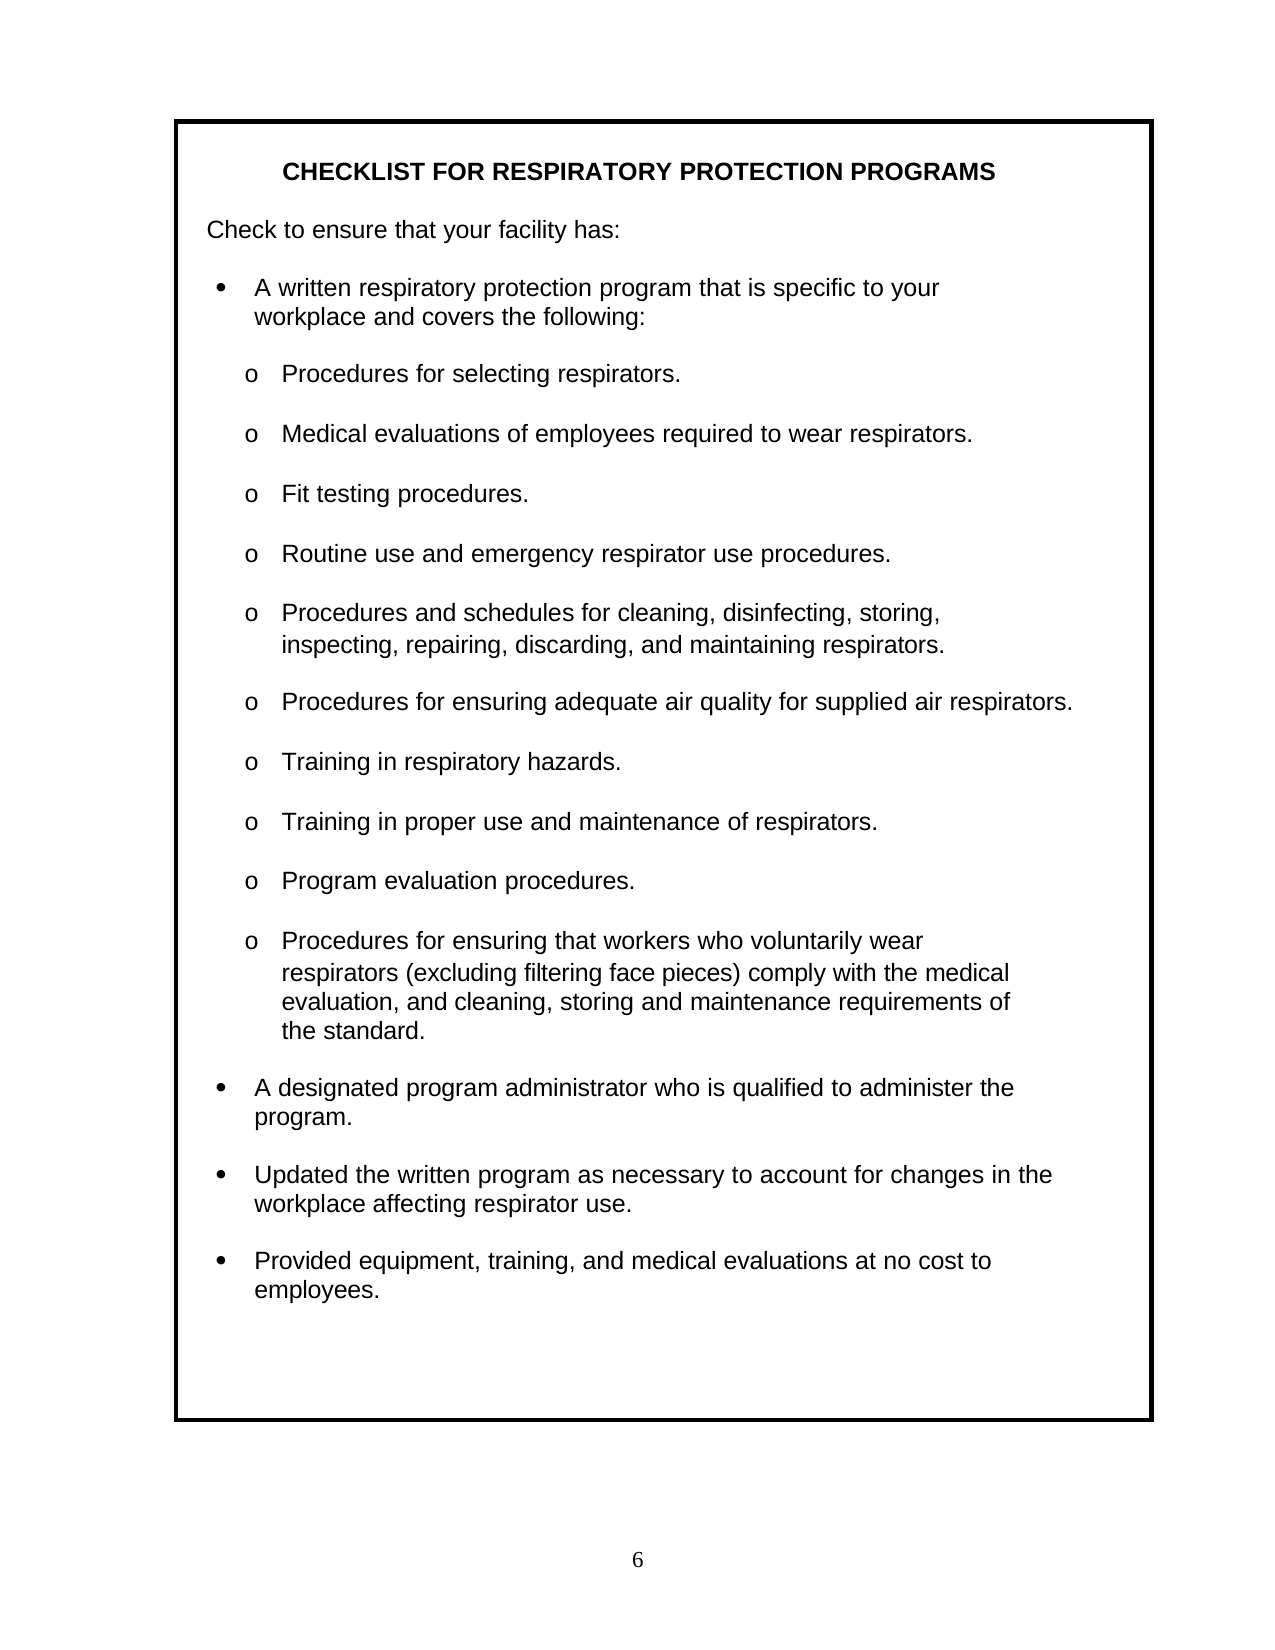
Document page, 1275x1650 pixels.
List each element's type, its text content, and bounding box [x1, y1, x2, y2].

text Check to ensure that your facility has: [206, 215, 1098, 244]
list Provided equipment, training, and medical evaluations at no cost to employees. [217, 1246, 1098, 1304]
list A designated program administrator who is qualified to administer the program. [217, 1073, 1098, 1131]
list Procedures for ensuring adequate air quality for supplied air respirators. [244, 687, 1098, 718]
list Program evaluation procedures. [244, 866, 1098, 897]
list Training in proper use and maintenance of respirators. [244, 806, 1098, 837]
list Fit testing procedures. [244, 479, 1098, 510]
text CHECKLIST FOR RESPIRATORY PROTECTION PROGRAMS [243, 157, 1034, 186]
list Procedures for selecting respirators. [244, 359, 1098, 390]
list A written respiratory protection program that is specific to your workplace and covers the following: [217, 273, 1056, 331]
list Procedures and schedules for cleaning, disinfecting, storing, inspecting, repairing, discarding, and maintaining respirators. [244, 598, 1033, 658]
list Procedures for ensuring that workers who voluntarily wear respirators (excluding filtering face pieces) comply with the medical evaluation, and cleaning, storing and maintenance requirements of the standard. [244, 926, 1036, 1045]
list Updated the written program as necessary to account for changes in the workplace affecting respirator use. [217, 1159, 1092, 1218]
list Medical evaluations of employees required to wear respirators. [244, 419, 1098, 450]
list Training in respiratory hazards. [244, 747, 1098, 778]
list Routine use and emergency respirator use procedures. [244, 538, 1098, 569]
